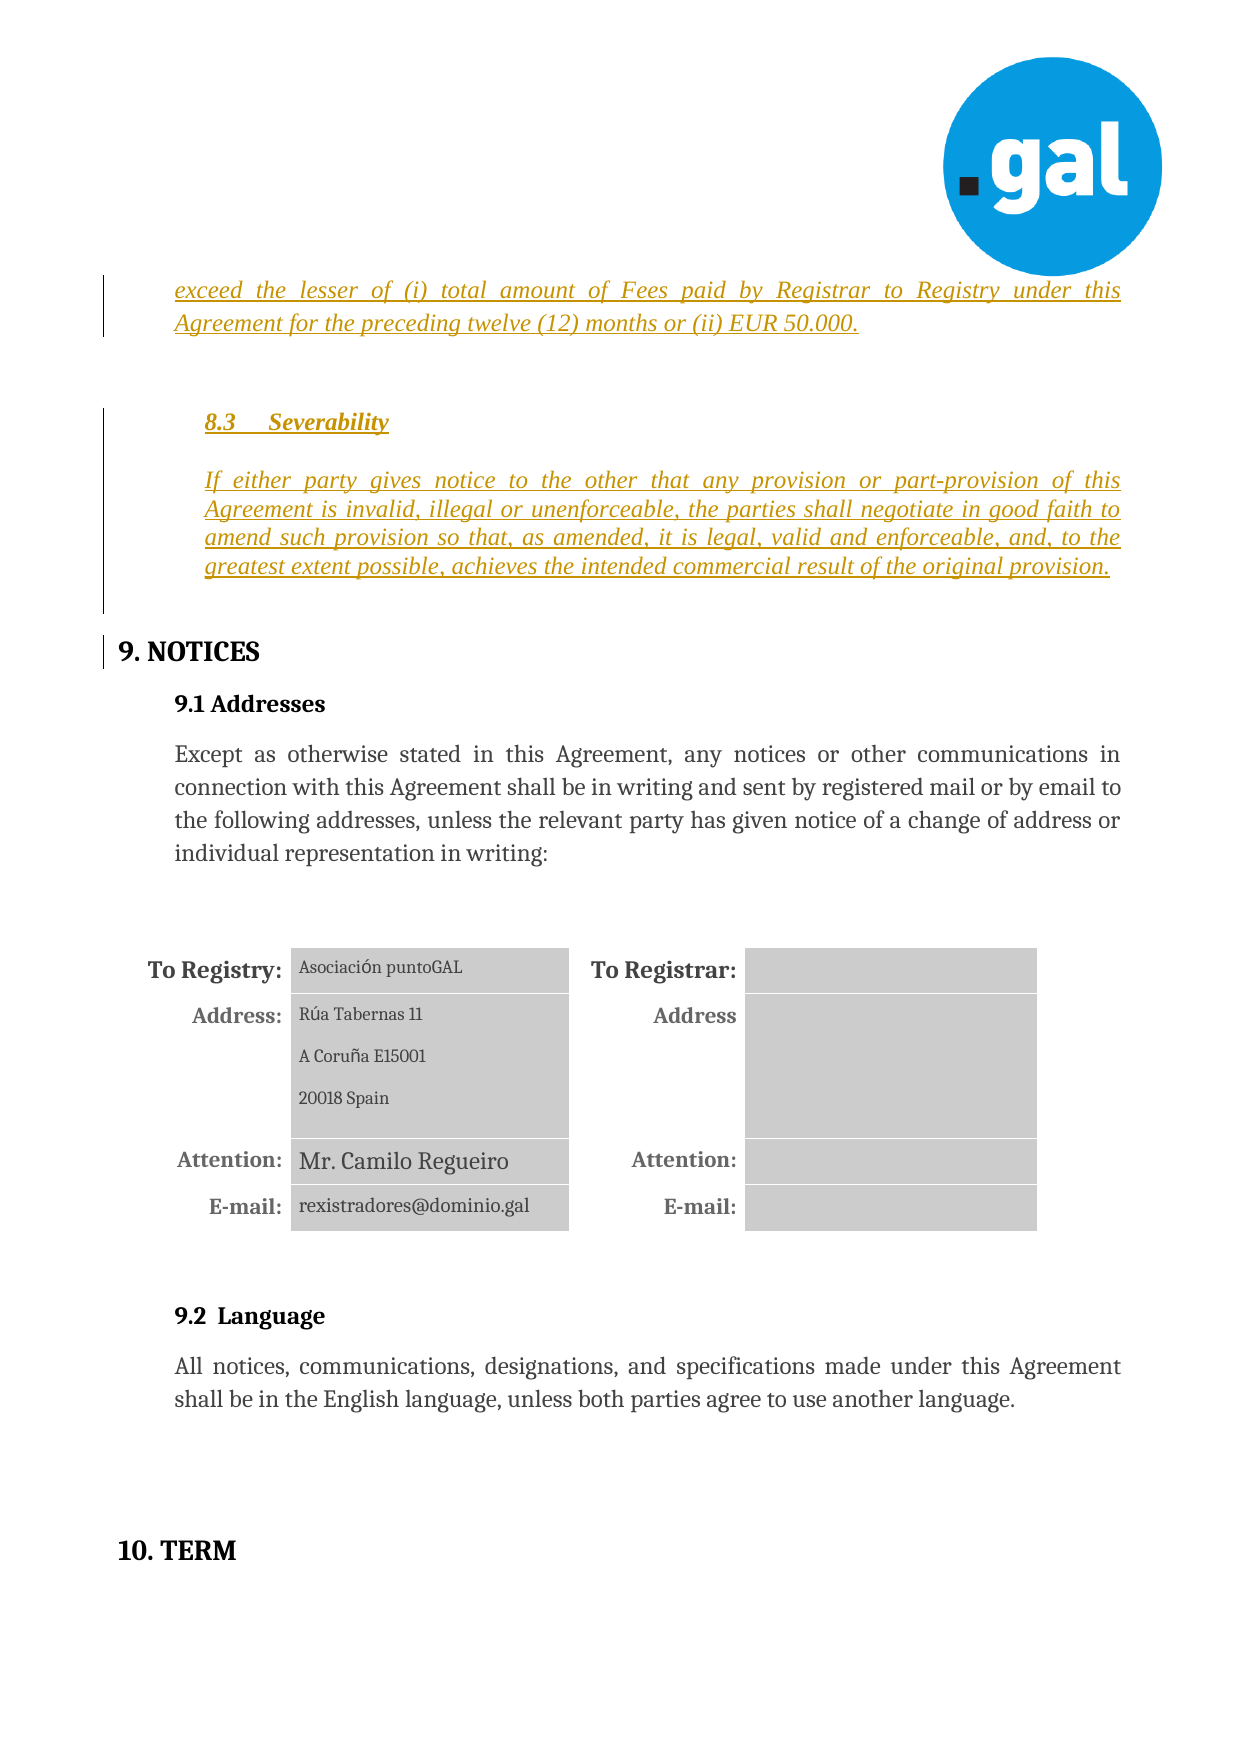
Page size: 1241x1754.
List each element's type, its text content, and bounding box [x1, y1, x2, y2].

text 9.1 Addresses [174, 690, 1122, 719]
table_cell E-mail: [119, 1185, 290, 1231]
text All notices, communications, designations, and specifications made under this Agreement shall be in the English language, unless both parties agree to use another language. [174, 1352, 1122, 1413]
text Except as otherwise stated in this Agreement, any notices or other communications in connection with this Agreement shall be in writing and sent by registered mail or by email to the following addresses, unless the relevant party has given notice of a change of address or individual representation in writing: [174, 740, 1122, 868]
picture [897, 23, 1197, 304]
table_cell Mr. Camilo Regueiro [291, 1139, 569, 1184]
table_cell [745, 1139, 1037, 1184]
table_cell Address: [119, 994, 290, 1138]
table_cell rexistradores@dominio.gal [291, 1185, 569, 1231]
table_cell [745, 994, 1037, 1138]
table_header [745, 948, 1037, 993]
table_cell Rúa Tabernas 11 A Coruña E15001 20018 Spain [291, 994, 569, 1138]
table_cell Attention: [119, 1139, 290, 1184]
text 10. TERM [118, 1534, 1122, 1567]
table_header Asociación puntoGAL [291, 948, 569, 993]
table_header To Registry: [119, 948, 290, 993]
table_cell Address [570, 994, 744, 1138]
table_cell E-mail: [570, 1185, 744, 1231]
table_cell [745, 1185, 1037, 1231]
table_header To Registrar: [570, 948, 744, 993]
text 9.2 Language [174, 1302, 1122, 1331]
text 9. NOTICES [118, 635, 1122, 669]
table_cell Attention: [570, 1139, 744, 1184]
